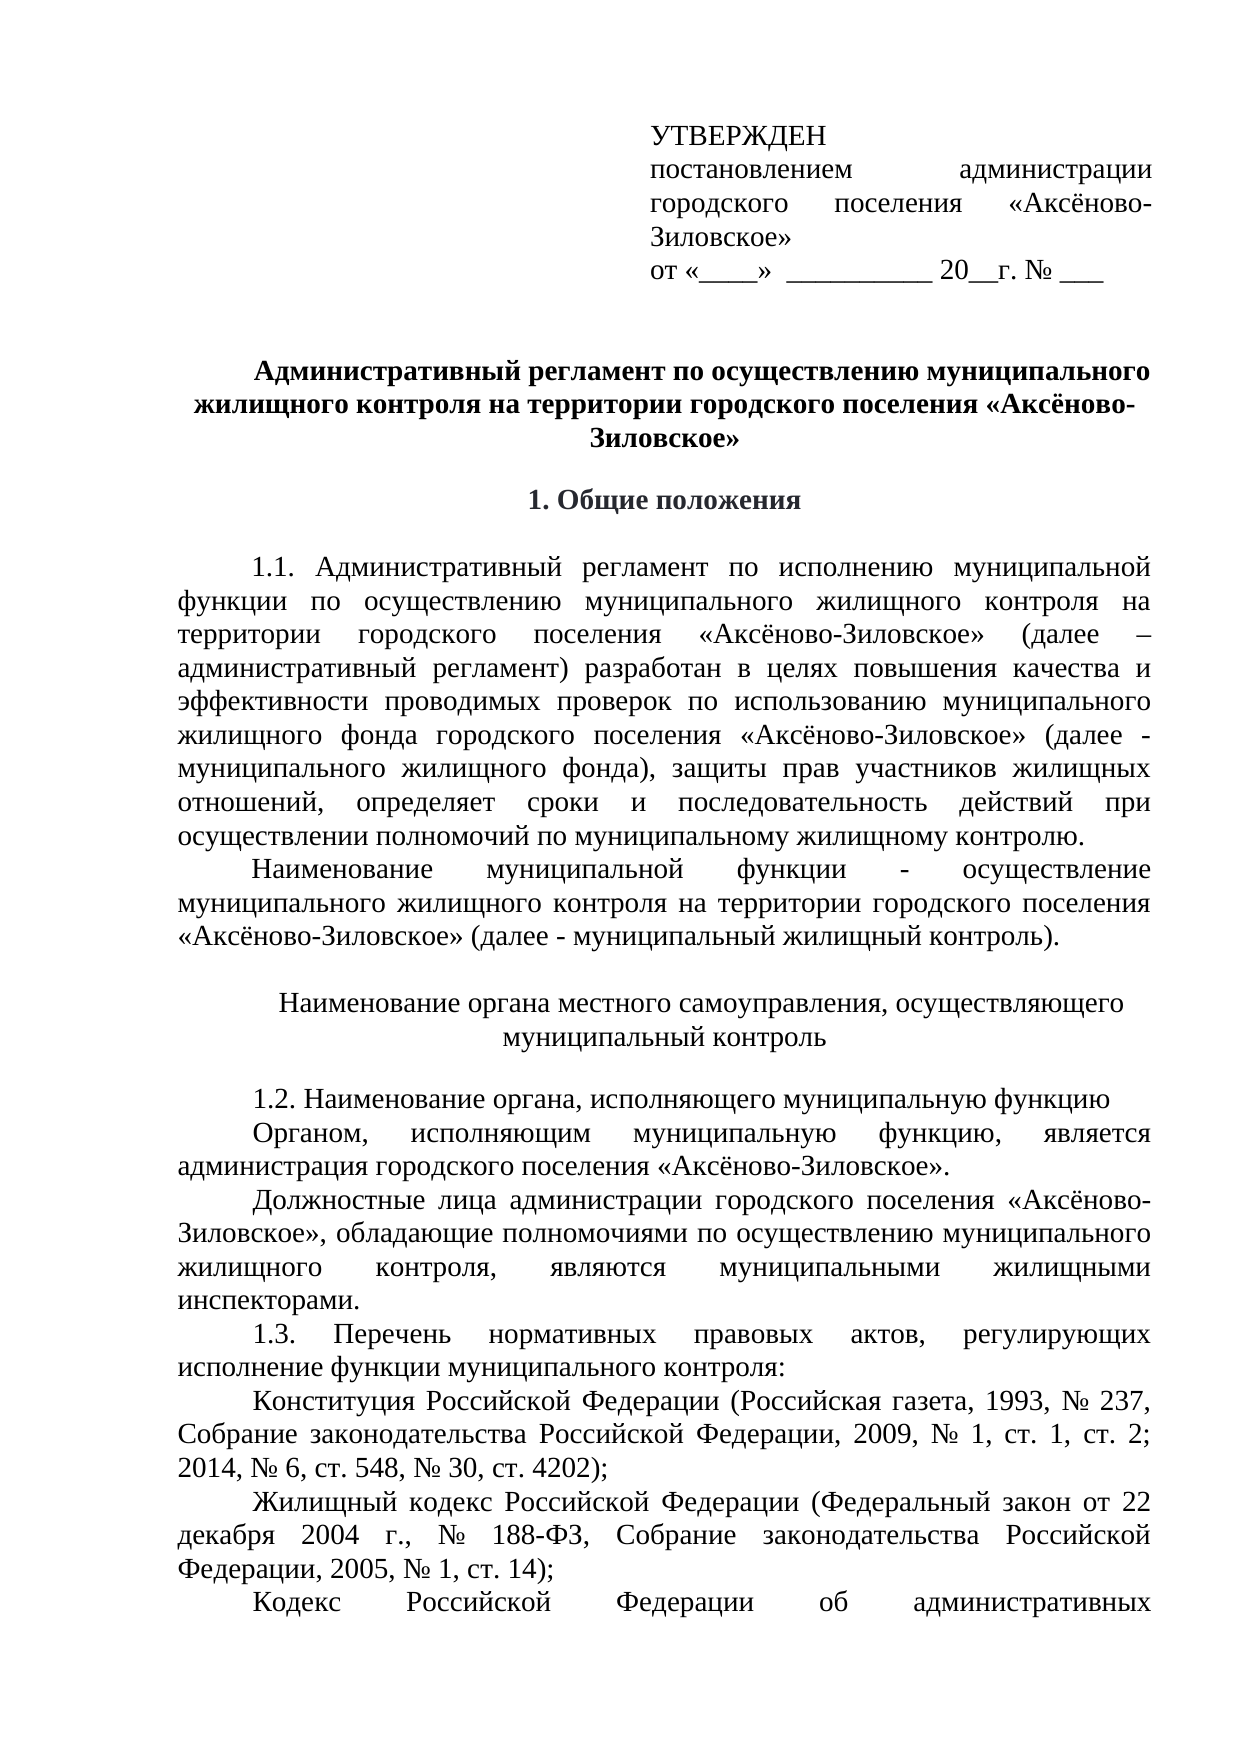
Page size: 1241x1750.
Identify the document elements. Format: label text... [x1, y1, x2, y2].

subtitle Административный регламент по осуществлению муниципального жилищного контроля на территории городского поселения «Аксёново-Зиловское» [177, 353, 1152, 453]
text 1.3. Перечень нормативных правовых актов, регулирующих исполнение функции муниципального контроля: [177, 1316, 1152, 1383]
text постановлением администрации городского поселения «Аксёново-Зиловское» [650, 152, 1152, 252]
text 1.1. Административный регламент по исполнению муниципальной функции по осуществлению муниципального жилищного контроля на территории городского поселения «Аксёново-Зиловское» (далее – административный регламент) разработан в целях повышения качества и эффективности проводимых проверок по использованию муниципального жилищного фонда городского поселения «Аксёново-Зиловское» (далее - муниципального жилищного фонда), защиты прав участников жилищных отношений, определяет сроки и последовательность действий при осуществлении полномочий по муниципальному жилищному контролю. [177, 549, 1152, 851]
subtitle 1. Общие положения [177, 482, 1152, 516]
text Должностные лица администрации городского поселения «Аксёново-Зиловское», обладающие полномочиями по осуществлению муниципального жилищного контроля, являются муниципальными жилищными инспекторами. [177, 1182, 1152, 1316]
text УТВЕРЖДЕН [650, 118, 1152, 152]
text Наименование органа местного самоуправления, осуществляющего муниципальный контроль [177, 985, 1152, 1052]
text Наименование муниципальной функции - осуществление муниципального жилищного контроля на территории городского поселения «Аксёново-Зиловское» (далее - муниципальный жилищный контроль). [177, 851, 1152, 952]
text Конституция Российской Федерации (Российская газета, 1993, № 237, Собрание законодательства Российской Федерации, 2009, № 1, ст. 1, ст. 2; 2014, № 6, ст. 548, № 30, ст. 4202); [177, 1383, 1152, 1484]
text 1.2. Наименование органа, исполняющего муниципальную функцию [177, 1081, 1152, 1115]
text Жилищный кодекс Российской Федерации (Федеральный закон от 22 декабря 2004 г., № 188-ФЗ, Собрание законодательства Российской Федерации, 2005, № 1, ст. 14); [177, 1484, 1152, 1584]
text от «____» __________ 20__г. № ___ [650, 252, 1152, 286]
text Органом, исполняющим муниципальную функцию, является администрация городского поселения «Аксёново-Зиловское». [177, 1115, 1152, 1182]
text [177, 1584, 1152, 1618]
